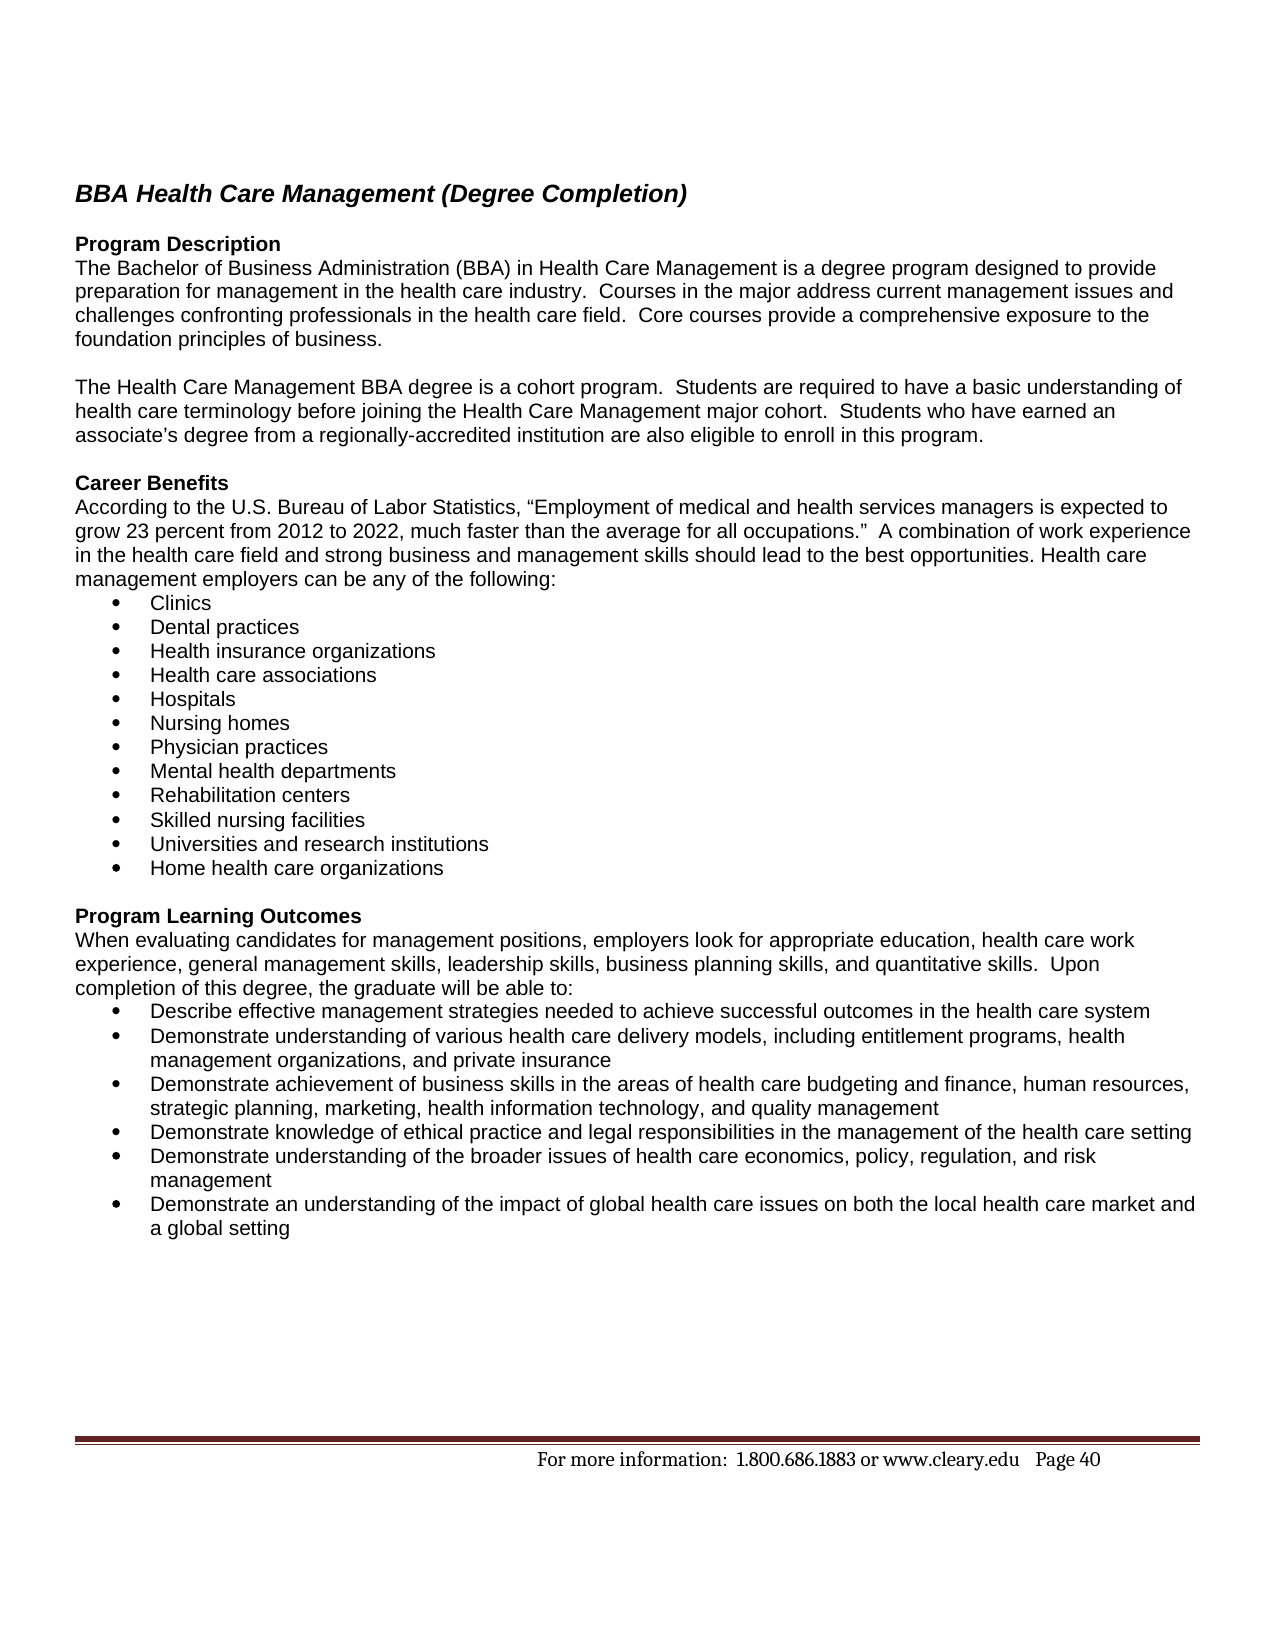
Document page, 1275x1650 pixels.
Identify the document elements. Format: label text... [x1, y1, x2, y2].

list Physician practices [112, 735, 1200, 759]
list Describe effective management strategies needed to achieve successful outcomes in the health care system [112, 999, 1200, 1023]
text The Health Care Management BBA degree is a cohort program. Students are required to have a basic understanding of health care terminology before joining the Health Care Management major cohort. Students who have earned an associate’s degree from a regionally-accredited institution are also eligible to enroll in this program. [75, 375, 1200, 447]
subtitle BBA Health Care Management (Degree Completion) [75, 179, 1200, 207]
list Mental health departments [112, 759, 1200, 783]
text Program Learning Outcomes [75, 903, 1200, 927]
text According to the U.S. Bureau of Labor Statistics, “Employment of medical and health services managers is expected to grow 23 percent from 2012 to 2022, much faster than the average for all occupations.” A combination of work experience in the health care field and strong business and management skills should lead to the best opportunities. Health care management employers can be any of the following: [75, 495, 1200, 591]
list Demonstrate understanding of the broader issues of health care economics, policy, regulation, and risk management [112, 1143, 1200, 1192]
list Health insurance organizations [112, 639, 1200, 663]
text When evaluating candidates for management positions, employers look for appropriate education, health care work experience, general management skills, leadership skills, business planning skills, and quantitative skills. Upon completion of this degree, the graduate will be able to: [75, 927, 1200, 999]
list Hospitals [112, 687, 1200, 711]
list Demonstrate understanding of various health care delivery models, including entitlement programs, health management organizations, and private insurance [112, 1023, 1200, 1071]
text Career Benefits [75, 471, 1200, 495]
list Demonstrate an understanding of the impact of global health care issues on both the local health care market and a global setting [112, 1192, 1200, 1239]
list Dental practices [112, 615, 1200, 639]
text Program Description [75, 231, 1200, 255]
list Skilled nursing facilities [112, 807, 1200, 831]
list Rehabilitation centers [112, 783, 1200, 807]
list Health care associations [112, 663, 1200, 687]
text The Bachelor of Business Administration (BBA) in Health Care Management is a degree program designed to provide preparation for management in the health care industry. Courses in the major address current management issues and challenges confronting professionals in the health care field. Core courses provide a comprehensive exposure to the foundation principles of business. [75, 255, 1200, 351]
list Clinics [112, 591, 1200, 615]
list Universities and research institutions [112, 831, 1200, 856]
list Nursing homes [112, 711, 1200, 735]
list Demonstrate achievement of business skills in the areas of health care budgeting and finance, human resources, strategic planning, marketing, health information technology, and quality management [112, 1071, 1200, 1119]
list Demonstrate knowledge of ethical practice and legal responsibilities in the management of the health care setting [112, 1119, 1200, 1143]
list Home health care organizations [112, 856, 1200, 879]
